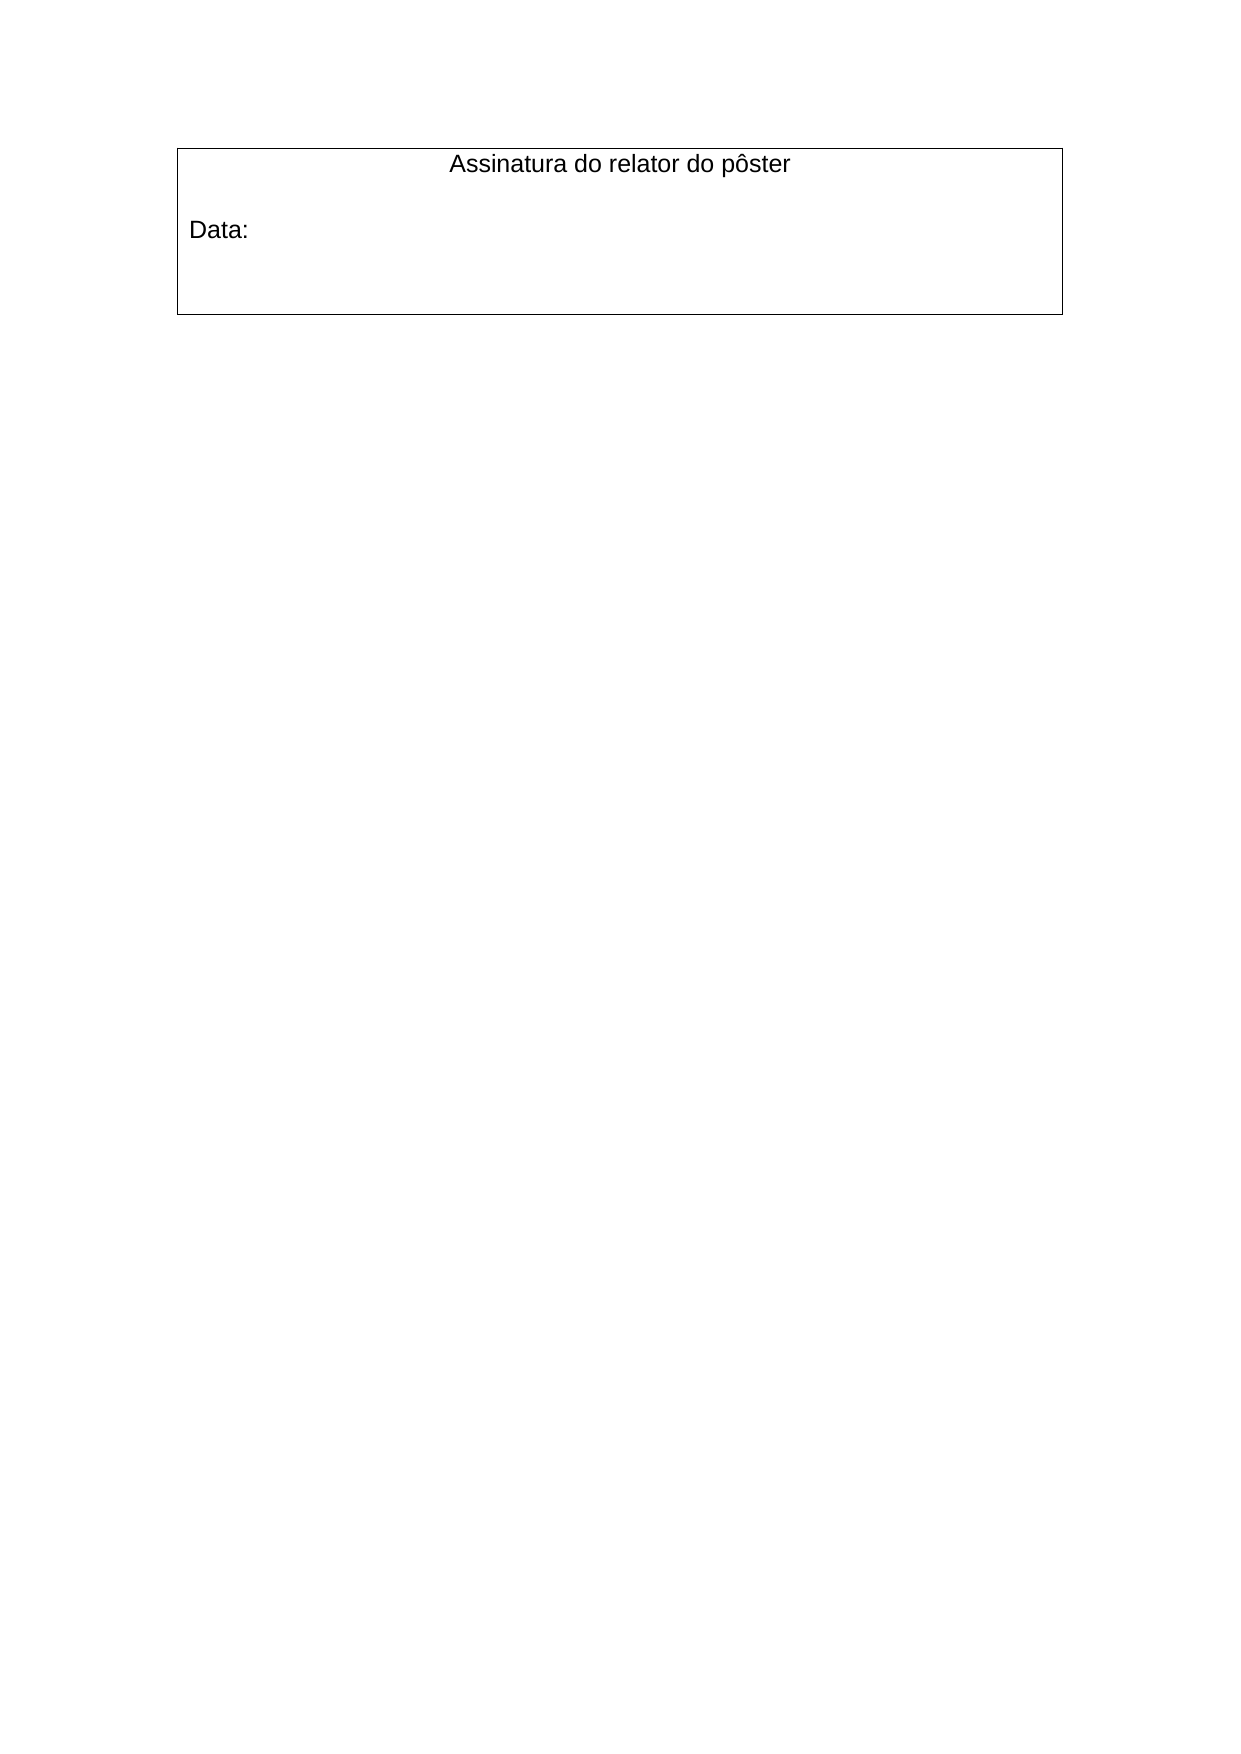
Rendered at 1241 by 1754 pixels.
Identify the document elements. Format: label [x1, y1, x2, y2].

table_header [178, 149, 1062, 314]
